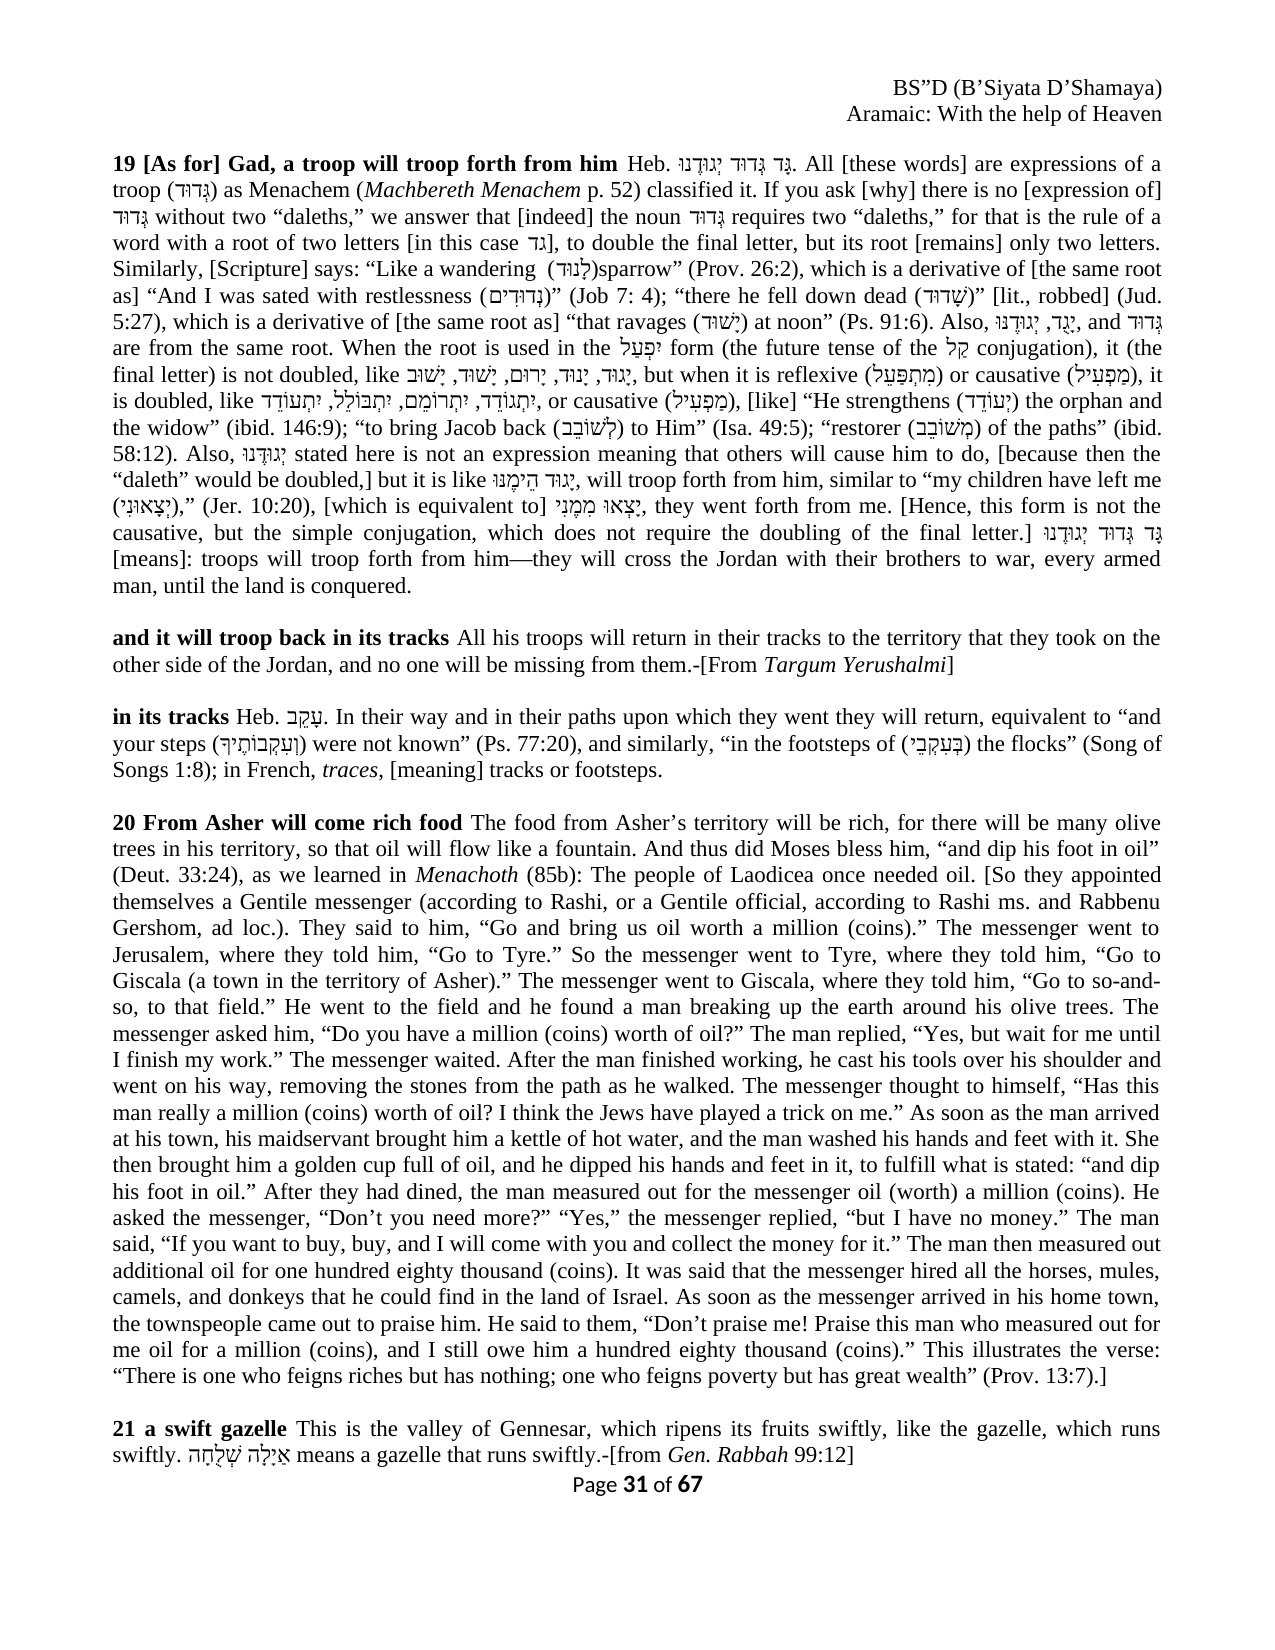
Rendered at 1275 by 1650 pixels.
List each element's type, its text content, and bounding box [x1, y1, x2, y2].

text 19 [As for] Gad, a troop will troop forth from him Heb. גָּד גְּדוּד יְגוּדֶנוּ. All [these words] are expressions of a troop (גְּדוּד) as Menachem (Machbereth Menachem p. 52) classified it. If you ask [why] there is no [expression of] גְּדוּד without two “daleths,” we answer that [indeed] the noun גְּדוּד requires two “daleths,” for that is the rule of a word with a root of two letters [in this case גד], to double the final letter, but its root [remains] only two letters. Similarly, [Scripture] says: “Like a wandering (לָנוּד)sparrow” (Prov. 26:2), which is a derivative of [the same root as] “And I was sated with restlessness (נְדוּדִים)” (Job 7: 4); “there he fell down dead (שָׁדוּד)” [lit., robbed] (Jud. 5:27), which is a derivative of [the same root as] “that ravages (יָשׁוּד) at noon” (Ps. 91:6). Also, יָגֻד, יְגוּדֶנּוּ, and גְּדוּד are from the same root. When the root is used in the יִפְעַל form (the future tense of the קַל conjugation), it (the final letter) is not doubled, like יָגוּד, יָנוּד, יָרוּם, יָשׁוּד, יָשׁוּב, but when it is reflexive (מִתְפַּעֵל) or causative (מַפְעִיל), it is doubled, like יִתְגוֹדֵד, יִתְרוֹמֵם, יִתְבּוֹלֵל, יִתְעוֹדֵד, or causative (מַפְעִיל), [like] “He strengthens (יְעוֹדֵד) the orphan and the widow” (ibid. 146:9); “to bring Jacob back (לְשׁוֹבֵב) to Him” (Isa. 49:5); “restorer (מְשׁוֹבֵב) of the paths” (ibid. 58:12). Also, יְגוּדֶּנוּ stated here is not an expression meaning that others will cause him to do, [because then the “daleth” would be doubled,] but it is like יָגוּד הֵימֶנּוּ, will troop forth from him, similar to “my children have left me (יְצָאוּנִי),” (Jer. 10:20), [which is equivalent to] יָצְאוּ מִמֶנִי, they went forth from me. [Hence, this form is not the causative, but the simple conjugation, which does not require the doubling of the final letter.] גָּד גְּדוּד יְגוּדֶנוּ [means]: troops will troop forth from him—they will cross the Jordan with their brothers to war, every armed man, until the land is conquered. [112, 150, 1162, 598]
text 21 a swift gazelle This is the valley of Gennesar, which ripens its fruits swiftly, like the gazelle, which runs swiftly. אַיָלָה שְׁלֻחָה means a gazelle that runs swiftly.-[from Gen. Rabbah 99:12] [112, 1415, 1162, 1468]
text in its tracks Heb. עָקֵב. In their way and in their paths upon which they went they will return, equivalent to “and your steps (וְעִקְבוֹתֶיךָ) were not known” (Ps. 77:20), and similarly, “in the footsteps of (בְּעִקְבֵי) the flocks” (Song of Songs 1:8); in French, traces, [meaning] tracks or footsteps. [112, 703, 1162, 782]
text and it will troop back in its tracks All his troops will return in their tracks to the territory that they took on the other side of the Jordan, and no one will be missing from them.-[From Targum Yerushalmi] [112, 624, 1162, 677]
text 20 From Asher will come rich food The food from Asher’s territory will be rich, for there will be many olive trees in his territory, so that oil will flow like a fountain. And thus did Moses bless him, “and dip his foot in oil” (Deut. 33:24), as we learned in Menachoth (85b): The people of Laodicea once needed oil. [So they appointed themselves a Gentile messenger (according to Rashi, or a Gentile official, according to Rashi ms. and Rabbenu Gershom, ad loc.). They said to him, “Go and bring us oil worth a million (coins).” The messenger went to Jerusalem, where they told him, “Go to Tyre.” So the messenger went to Tyre, where they told him, “Go to Giscala (a town in the territory of Asher).” The messenger went to Giscala, where they told him, “Go to so-and-so, to that field.” He went to the field and he found a man breaking up the earth around his olive trees. The messenger asked him, “Do you have a million (coins) worth of oil?” The man replied, “Yes, but wait for me until I finish my work.” The messenger waited. After the man finished working, he cast his tools over his shoulder and went on his way, removing the stones from the path as he walked. The messenger thought to himself, “Has this man really a million (coins) worth of oil? I think the Jews have played a trick on me.” As soon as the man arrived at his town, his maidservant brought him a kettle of hot water, and the man washed his hands and feet with it. She then brought him a golden cup full of oil, and he dipped his hands and feet in it, to fulfill what is stated: “and dip his foot in oil.” After they had dined, the man measured out for the messenger oil (worth) a million (coins). He asked the messenger, “Don’t you need more?” “Yes,” the messenger replied, “but I have no money.” The man said, “If you want to buy, buy, and I will come with you and collect the money for it.” The man then measured out additional oil for one hundred eighty thousand (coins). It was said that the messenger hired all the horses, mules, camels, and donkeys that he could find in the land of Israel. As soon as the messenger arrived in his home town, the townspeople came out to praise him. He said to them, “Don’t praise me! Praise this man who measured out for me oil for a million (coins), and I still owe him a hundred eighty thousand (coins).” This illustrates the verse: “There is one who feigns riches but has nothing; one who feigns poverty but has great wealth” (Prov. 13:7).] [112, 809, 1162, 1389]
